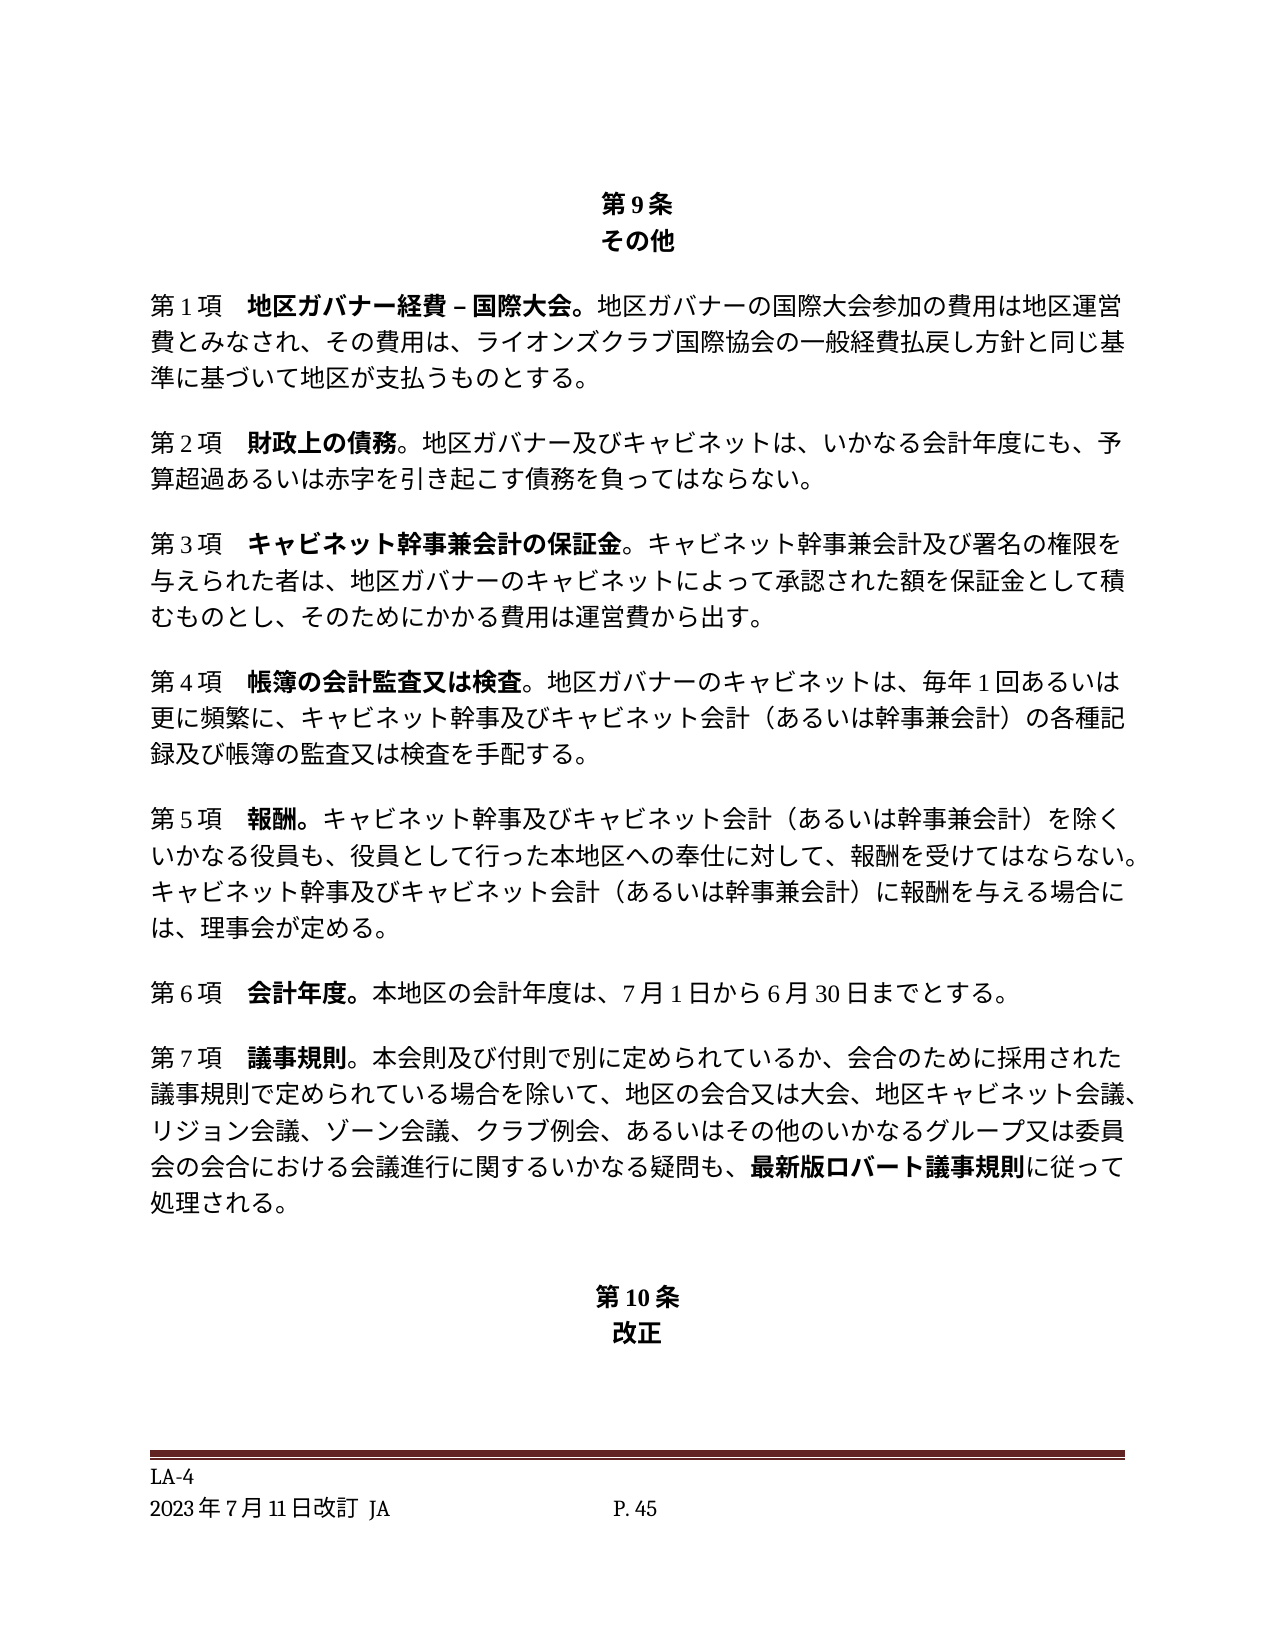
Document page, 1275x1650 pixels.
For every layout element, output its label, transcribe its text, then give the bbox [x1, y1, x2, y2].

text 第3項 キャビネット幹事兼会計の保証金。キャビネット幹事兼会計及び署名の権限を与えられた者は、地区ガバナーのキャビネットによって承認された額を保証金として積むものとし、そのためにかかる費用は運営費から出す。 [150, 525, 1125, 634]
text 第10条 [150, 1277, 1125, 1314]
text 第4項 帳簿の会計監査又は検査。地区ガバナーのキャビネットは、毎年1回あるいは更に頻繁に、キャビネット幹事及びキャビネット会計（あるいは幹事兼会計）の各種記録及び帳簿の監査又は検査を手配する。 [150, 662, 1125, 771]
text 第6項 会計年度。本地区の会計年度は、7月1日から6月30日までとする。 [150, 974, 1125, 1010]
text その他 [150, 221, 1125, 257]
text 第2項 財政上の債務。地区ガバナー及びキャビネットは、いかなる会計年度にも、予算超過あるいは赤字を引き起こす債務を負ってはならない。 [150, 424, 1125, 496]
text 改正 [150, 1314, 1125, 1350]
text 第1項 地区ガバナー経費 – 国際大会。地区ガバナーの国際大会参加の費用は地区運営費とみなされ、その費用は、ライオンズクラブ国際協会の一般経費払戻し方針と同じ基準に基づいて地区が支払うものとする。 [150, 286, 1125, 395]
text 第9条 [150, 185, 1125, 221]
text 第7項 議事規則。本会則及び付則で別に定められているか、会合のために採用された議事規則で定められている場合を除いて、地区の会合又は大会、地区キャビネット会議、リジョン会議、ゾーン会議、クラブ例会、あるいはその他のいかなるグループ又は委員会の会合における会議進行に関するいかなる疑問も、最新版ロバート議事規則に従って処理される。 [150, 1039, 1125, 1220]
text 第5項 報酬。キャビネット幹事及びキャビネット会計（あるいは幹事兼会計）を除くいかなる役員も、役員として行った本地区への奉仕に対して、報酬を受けてはならない。キャビネット幹事及びキャビネット会計（あるいは幹事兼会計）に報酬を与える場合には、理事会が定める。 [150, 800, 1125, 945]
